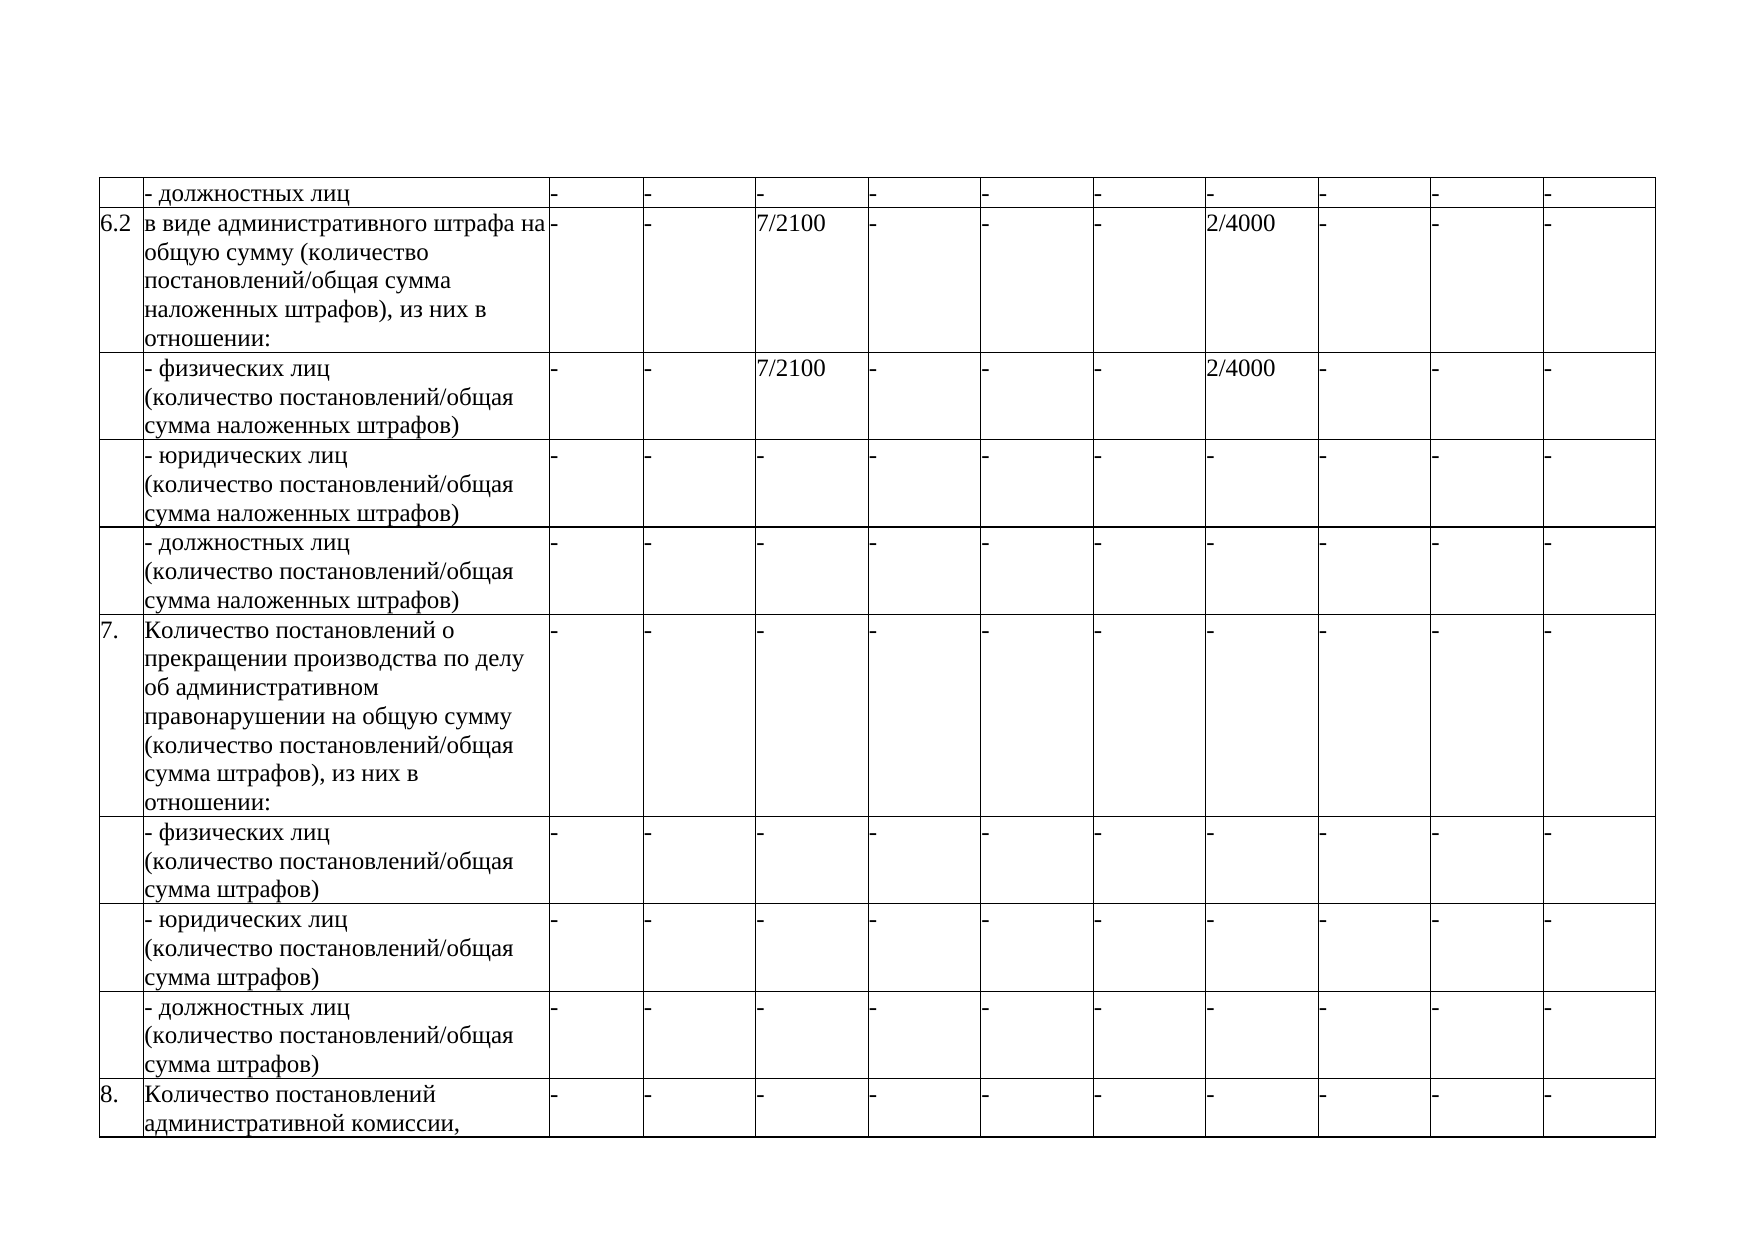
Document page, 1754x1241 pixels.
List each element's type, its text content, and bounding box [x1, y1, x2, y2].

table_cell - [1431, 528, 1543, 614]
table_cell 2/4000 [1206, 208, 1318, 352]
table_cell - [869, 817, 980, 903]
table_cell - [981, 904, 1093, 991]
table_cell 7. [100, 615, 143, 816]
table_cell - [1094, 528, 1205, 614]
table_cell - [1319, 353, 1430, 439]
table_cell - [1544, 992, 1655, 1078]
table_cell [100, 440, 143, 526]
table_cell 2/4000 [1206, 353, 1318, 439]
table_cell 7/2100 [756, 208, 868, 352]
table_cell - [1094, 208, 1205, 352]
table_cell в виде административного штрафа на общую сумму (количество постановлений/общая сумма наложенных штрафов), из них в отношении: [144, 208, 549, 352]
table_cell [100, 904, 143, 991]
table_cell [100, 528, 143, 614]
table_cell - [1206, 615, 1318, 816]
table_cell - [869, 353, 980, 439]
table_cell - [869, 1079, 980, 1136]
table_cell - [981, 353, 1093, 439]
table_cell [100, 992, 143, 1078]
table_cell - [644, 208, 755, 352]
table_cell - [1319, 817, 1430, 903]
table_cell - [981, 208, 1093, 352]
table_cell - [550, 178, 643, 207]
table_cell - [869, 440, 980, 526]
table_cell - [756, 440, 868, 526]
table_cell - [756, 904, 868, 991]
table_cell - [869, 208, 980, 352]
table_cell - [1319, 615, 1430, 816]
table_cell - [1206, 178, 1318, 207]
table_cell - [550, 528, 643, 614]
table_cell - [644, 1079, 755, 1136]
table_cell - [1544, 208, 1655, 352]
table_cell - [1094, 615, 1205, 816]
table_cell - [981, 1079, 1093, 1136]
table_cell - [550, 440, 643, 526]
table_cell - должностных лиц (количество постановлений/общая сумма наложенных штрафов) [144, 528, 549, 614]
table_cell - [1319, 528, 1430, 614]
table_cell - [756, 528, 868, 614]
table_cell - [550, 904, 643, 991]
table_cell - [644, 178, 755, 207]
table_cell - [1319, 178, 1430, 207]
table_cell - [981, 528, 1093, 614]
table_cell - [756, 615, 868, 816]
table_cell - [1094, 1079, 1205, 1136]
table_cell - [1094, 353, 1205, 439]
table_cell - [1431, 208, 1543, 352]
table_cell - [550, 817, 643, 903]
table_cell [100, 353, 143, 439]
table_cell - [1206, 528, 1318, 614]
table_cell - [644, 440, 755, 526]
table_cell - должностных лиц [144, 178, 549, 207]
table_cell - [1544, 178, 1655, 207]
table_cell - [644, 528, 755, 614]
table_cell - [981, 178, 1093, 207]
table_cell - [1431, 440, 1543, 526]
table_cell - [644, 615, 755, 816]
table_cell - [981, 817, 1093, 903]
table_cell - [756, 992, 868, 1078]
table_cell - [1544, 440, 1655, 526]
table_cell - юридических лиц (количество постановлений/общая сумма наложенных штрафов) [144, 440, 549, 526]
table_cell - [869, 615, 980, 816]
table_cell - [550, 992, 643, 1078]
table_cell - [869, 992, 980, 1078]
table_cell - [1206, 992, 1318, 1078]
table_cell - [1094, 178, 1205, 207]
table_cell - юридических лиц (количество постановлений/общая сумма штрафов) [144, 904, 549, 991]
table_cell - [1094, 817, 1205, 903]
table_cell - [550, 615, 643, 816]
table_cell - [1319, 904, 1430, 991]
table_cell - [1094, 904, 1205, 991]
table_cell - [550, 1079, 643, 1136]
table_cell - [1094, 992, 1205, 1078]
table_cell - [644, 817, 755, 903]
table_cell 7/2100 [756, 353, 868, 439]
table_cell - [1431, 1079, 1543, 1136]
table_cell - [1319, 440, 1430, 526]
table_cell - [1544, 615, 1655, 816]
table_cell [100, 178, 143, 207]
table_cell - [1544, 353, 1655, 439]
table_cell - [1544, 904, 1655, 991]
table_cell - [981, 615, 1093, 816]
table_cell - [1319, 208, 1430, 352]
table_cell - [1094, 440, 1205, 526]
table_cell - [1206, 817, 1318, 903]
table_cell - [1206, 1079, 1318, 1136]
table_cell - [644, 992, 755, 1078]
table_cell - [1431, 178, 1543, 207]
table_cell Количество постановлений о прекращении производства по делу об административном правонарушении на общую сумму (количество постановлений/общая сумма штрафов), из них в отношении: [144, 615, 549, 816]
table_cell 6.2 [100, 208, 143, 352]
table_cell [144, 1079, 549, 1136]
table_cell 8. [100, 1079, 143, 1136]
table_cell [100, 817, 143, 903]
table_cell - [981, 440, 1093, 526]
table_cell - [1544, 817, 1655, 903]
table_cell - [756, 178, 868, 207]
table_cell - [550, 353, 643, 439]
table_cell - [1319, 1079, 1430, 1136]
table_cell - [1319, 992, 1430, 1078]
table_cell - [644, 353, 755, 439]
table_cell - [756, 1079, 868, 1136]
table_cell - [1544, 528, 1655, 614]
table_cell - [756, 817, 868, 903]
table_cell - [1544, 1079, 1655, 1136]
table_cell - [1431, 817, 1543, 903]
table_cell - [1431, 353, 1543, 439]
table_cell - [644, 904, 755, 991]
table_cell - физических лиц (количество постановлений/общая сумма штрафов) [144, 817, 549, 903]
table_cell - [869, 904, 980, 991]
table_cell - [869, 178, 980, 207]
table_cell - [1206, 904, 1318, 991]
table_cell - [1431, 992, 1543, 1078]
table_cell - [1431, 904, 1543, 991]
table_cell - [1431, 615, 1543, 816]
table_cell - физических лиц (количество постановлений/общая сумма наложенных штрафов) [144, 353, 549, 439]
table_cell - должностных лиц (количество постановлений/общая сумма штрафов) [144, 992, 549, 1078]
table_cell - [1206, 440, 1318, 526]
table_cell - [550, 208, 643, 352]
table_cell - [869, 528, 980, 614]
table_cell - [981, 992, 1093, 1078]
